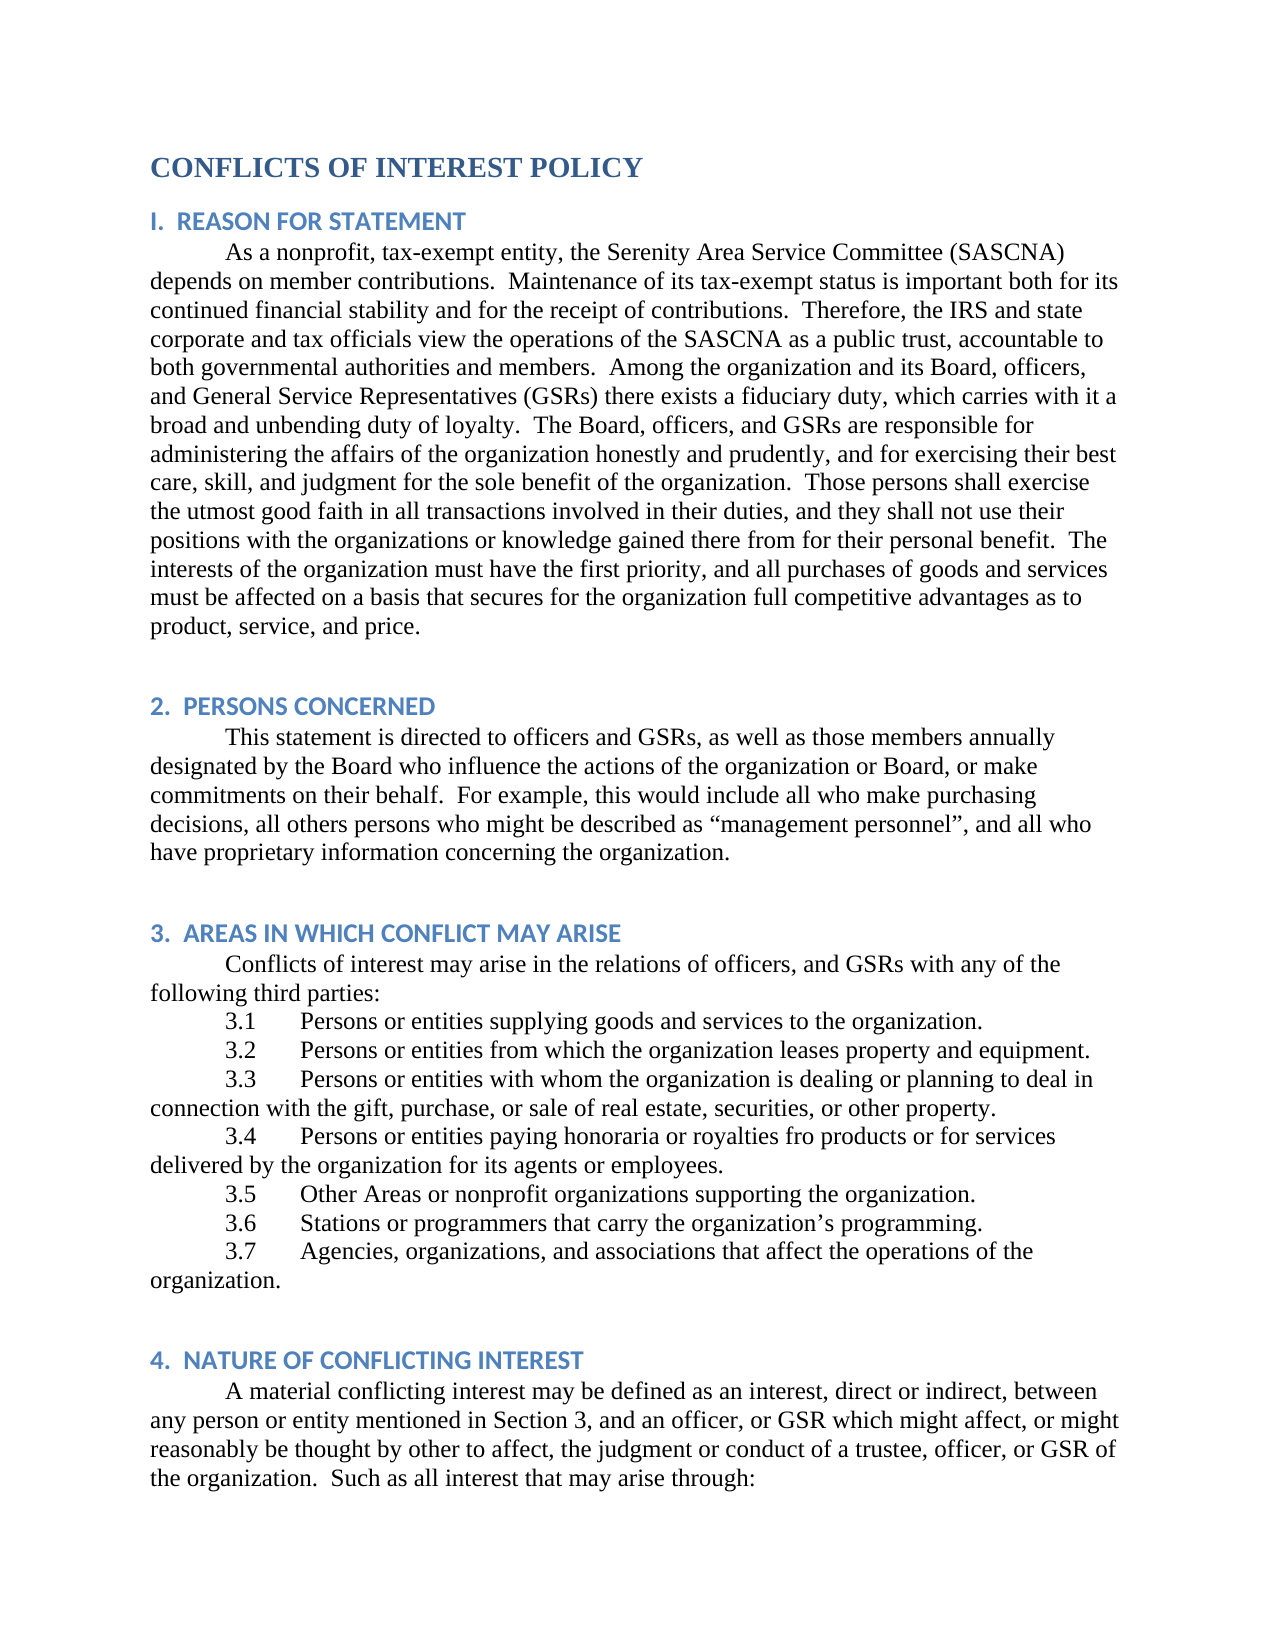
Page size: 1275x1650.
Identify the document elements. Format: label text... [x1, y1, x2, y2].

subtitle I. REASON FOR STATEMENT [150, 204, 1125, 237]
text 3.3 Persons or entities with whom the organization is dealing or planning to deal in connection with the gift, purchase, or sale of real estate, securities, or other property. [150, 1064, 1125, 1121]
text 3.5 Other Areas or nonprofit organizations supporting the organization. [150, 1179, 1125, 1208]
subtitle 3. AREAS IN WHICH CONFLICT MAY ARISE [150, 916, 1125, 949]
text Conflicts of interest may arise in the relations of officers, and GSRs with any of the following third parties: [150, 949, 1125, 1006]
subtitle CONFLICTS OF INTEREST POLICY [150, 150, 1125, 183]
text 3.7 Agencies, organizations, and associations that affect the operations of the organization. [150, 1236, 1125, 1294]
text 3.6 Stations or programmers that carry the organization’s programming. [150, 1208, 1125, 1236]
text 3.4 Persons or entities paying honoraria or royalties fro products or for services delivered by the organization for its agents or employees. [150, 1121, 1125, 1179]
text 3.1 Persons or entities supplying goods and services to the organization. [150, 1006, 1125, 1035]
text As a nonprofit, tax-exempt entity, the Serenity Area Service Committee (SASCNA) depends on member contributions. Maintenance of its tax-exempt status is important both for its continued financial stability and for the receipt of contributions. Therefore, the IRS and state corporate and tax officials view the operations of the SASCNA as a public trust, accountable to both governmental authorities and members. Among the organization and its Board, officers, and General Service Representatives (GSRs) there exists a fiduciary duty, which carries with it a broad and unbending duty of loyalty. The Board, officers, and GSRs are responsible for administering the affairs of the organization honestly and prudently, and for exercising their best care, skill, and judgment for the sole benefit of the organization. Those persons shall exercise the utmost good faith in all transactions involved in their duties, and they shall not use their positions with the organizations or knowledge gained there from for their personal benefit. The interests of the organization must have the first priority, and all purchases of goods and services must be affected on a basis that secures for the organization full competitive advantages as to product, service, and price. [150, 237, 1125, 640]
text 3.2 Persons or entities from which the organization leases property and equipment. [150, 1035, 1125, 1064]
text This statement is directed to officers and GSRs, as well as those members annually designated by the Board who influence the actions of the organization or Board, or make commitments on their behalf. For example, this would include all who make purchasing decisions, all others persons who might be described as “management personnel”, and all who have proprietary information concerning the organization. [150, 722, 1125, 866]
subtitle 2. PERSONS CONCERNED [150, 689, 1125, 722]
text A material conflicting interest may be defined as an interest, direct or indirect, between any person or entity mentioned in Section 3, and an officer, or GSR which might affect, or might reasonably be thought by other to affect, the judgment or conduct of a trustee, officer, or GSR of the organization. Such as all interest that may arise through: [150, 1376, 1125, 1491]
subtitle 4. NATURE OF CONFLICTING INTEREST [150, 1343, 1125, 1376]
